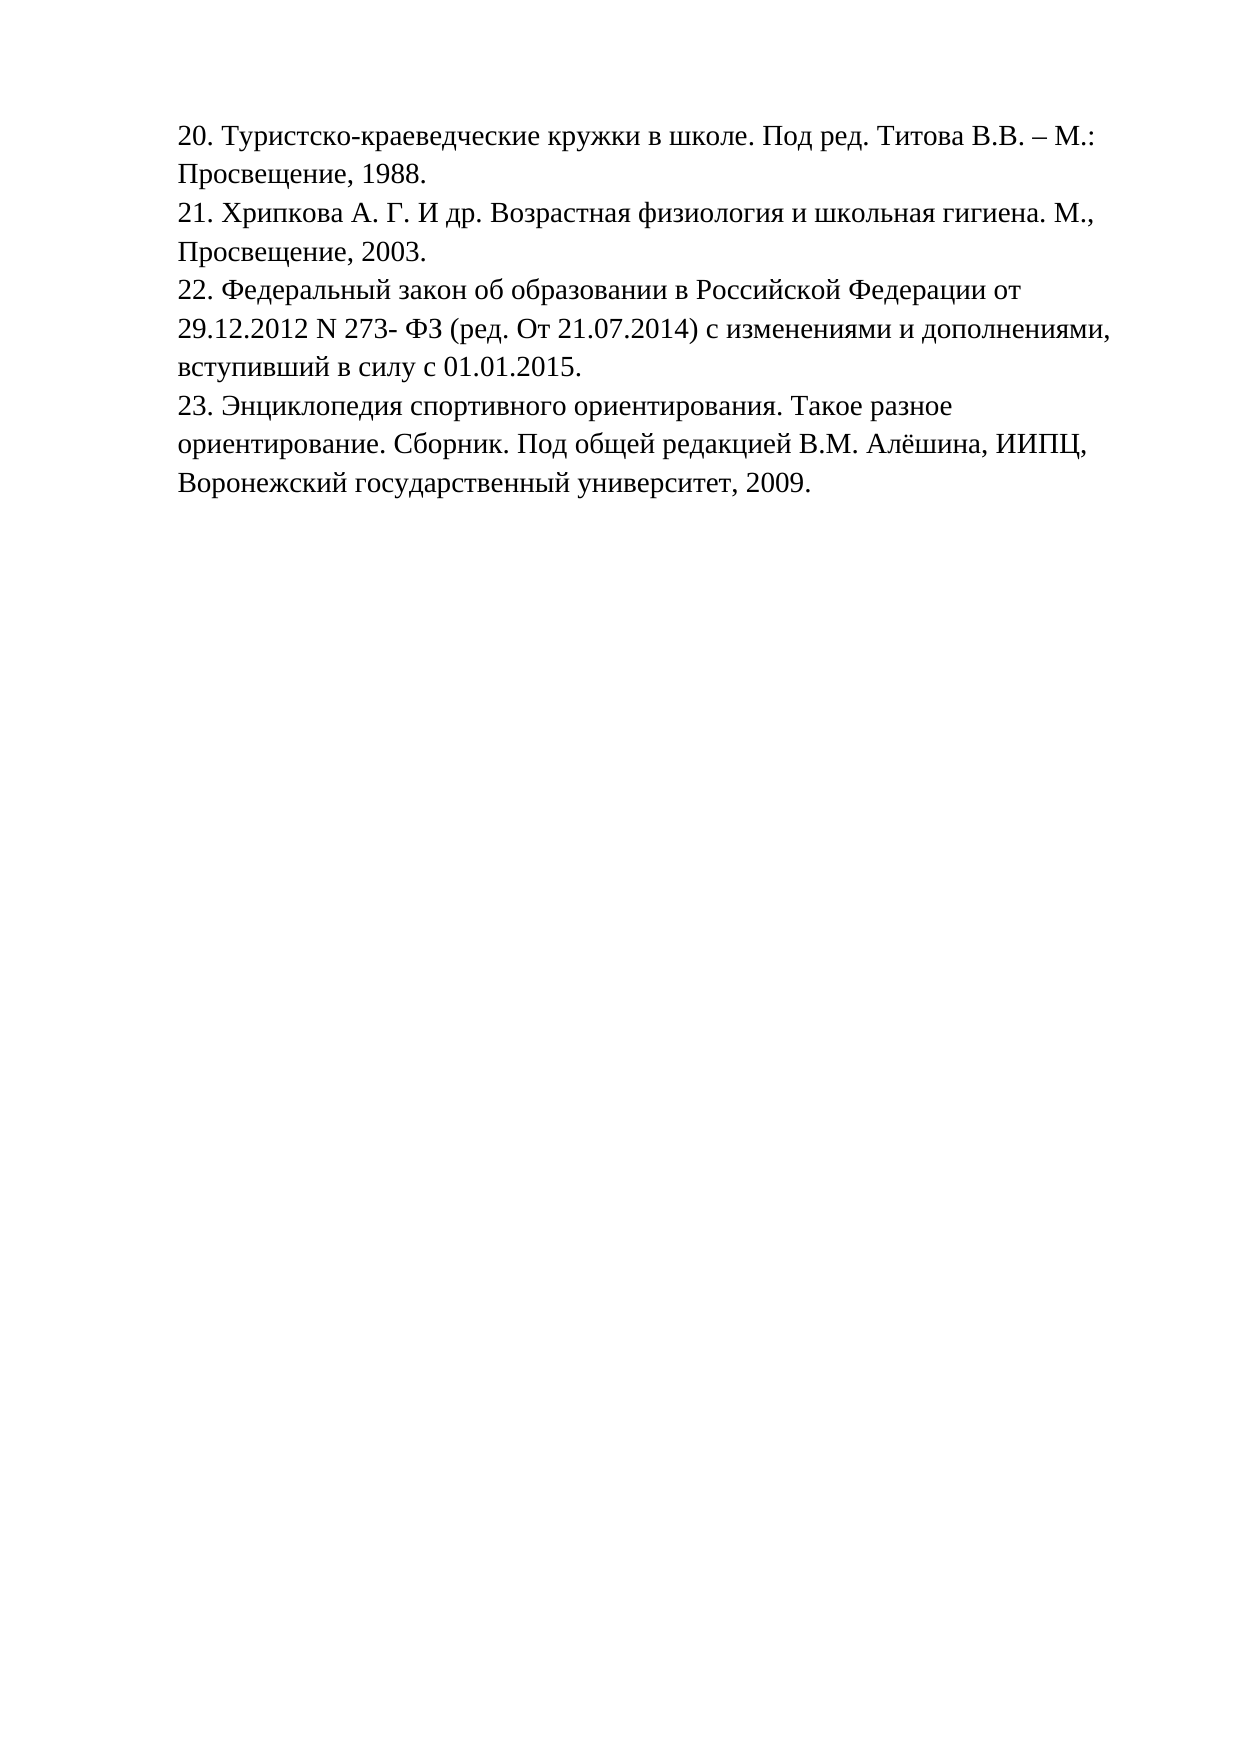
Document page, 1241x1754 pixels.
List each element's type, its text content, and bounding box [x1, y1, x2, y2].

text 23. Энциклопедия спортивного ориентирования. Такое разное ориентирование. Сборник. Под общей редакцией В.М. Алёшина, ИИПЦ, Воронежский государственный университет, 2009. [177, 388, 1152, 498]
text 22. Федеральный закон об образовании в Российской Федерации от 29.12.2012 N 273- ФЗ (ред. От 21.07.2014) с изменениями и дополнениями, вступивший в силу с 01.01.2015. [177, 272, 1152, 383]
text 20. Туристско-краеведческие кружки в школе. Под ред. Титова В.В. – М.: Просвещение, 1988. [177, 118, 1152, 190]
text 21. Хрипкова А. Г. И др. Возрастная физиология и школьная гигиена. М., Просвещение, 2003. [177, 195, 1152, 267]
